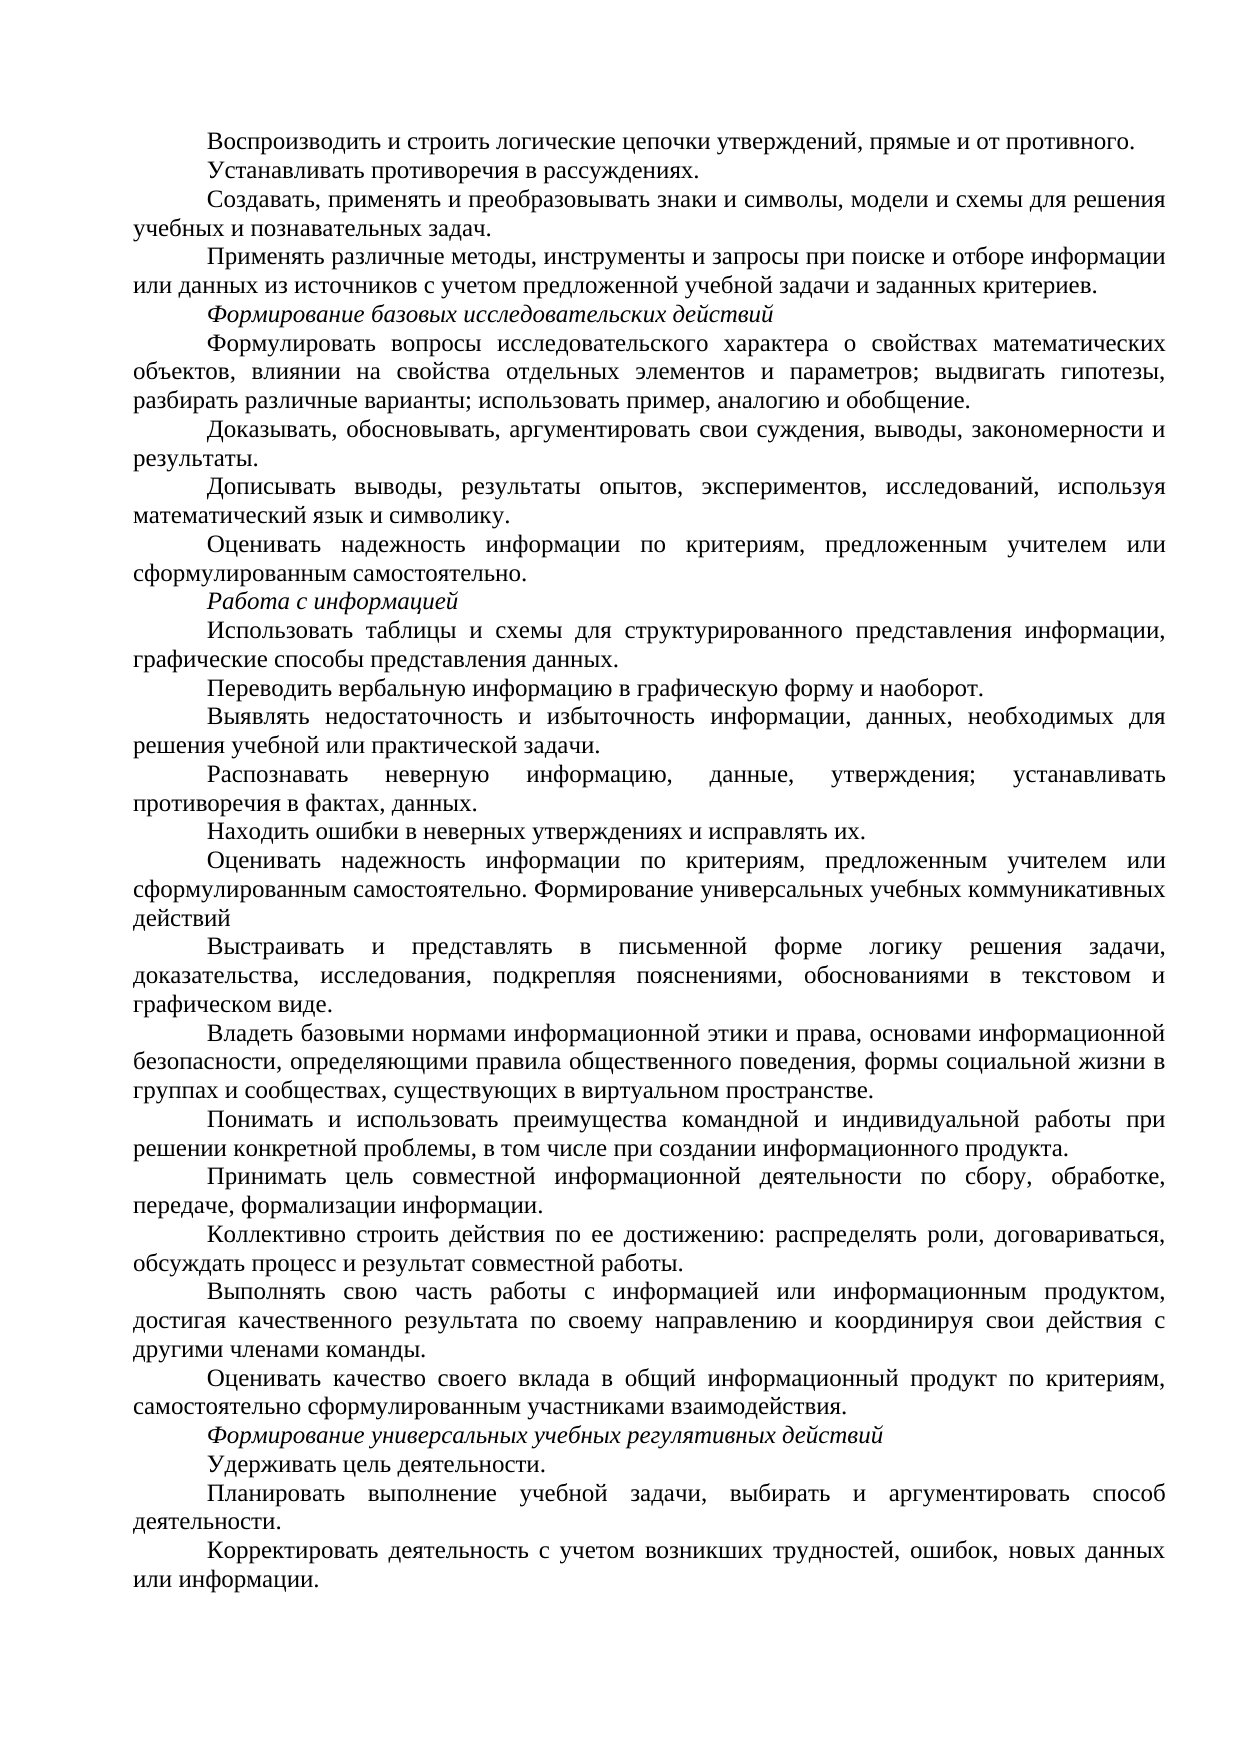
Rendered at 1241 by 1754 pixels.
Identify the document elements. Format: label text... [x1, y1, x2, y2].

text Воспроизводить и строить логические цепочки утверждений, прямые и от противного. [133, 126, 1167, 155]
text Применять различные методы, инструменты и запросы при поиске и отборе информации или данных из источников с учетом предложенной учебной задачи и заданных критериев. [133, 241, 1167, 299]
text Работа с информацией [133, 586, 1167, 615]
text Коллективно строить действия по ее достижению: распределять роли, договариваться, обсуждать процесс и результат совместной работы. [133, 1219, 1167, 1276]
text Оценивать качество своего вклада в общий информационный продукт по критериям, самостоятельно сформулированным участниками взаимодействия. [133, 1363, 1167, 1420]
text Дописывать выводы, результаты опытов, экспериментов, исследований, используя математический язык и символику. [133, 471, 1167, 529]
text Устанавливать противоречия в рассуждениях. [133, 155, 1167, 184]
text Оценивать надежность информации по критериям, предложенным учителем или сформулированным самостоятельно. [133, 529, 1167, 586]
text Создавать, применять и преобразовывать знаки и символы, модели и схемы для решения учебных и познавательных задач. [133, 184, 1167, 241]
text Принимать цель совместной информационной деятельности по сбору, обработке, передаче, формализации информации. [133, 1161, 1167, 1219]
text Распознавать неверную информацию, данные, утверждения; устанавливать противоречия в фактах, данных. [133, 759, 1167, 816]
text Планировать выполнение учебной задачи, выбирать и аргументировать способ деятельности. [133, 1478, 1167, 1535]
text Выявлять недостаточность и избыточность информации, данных, необходимых для решения учебной или практической задачи. [133, 701, 1167, 759]
text Использовать таблицы и схемы для структурированного представления информации, графические способы представления данных. [133, 615, 1167, 673]
text Формирование базовых исследовательских действий [133, 299, 1167, 328]
text Выполнять свою часть работы с информацией или информационным продуктом, достигая качественного результата по своему направлению и координируя свои действия с другими членами команды. [133, 1276, 1167, 1363]
text Оценивать надежность информации по критериям, предложенным учителем или сформулированным самостоятельно. Формирование универсальных учебных коммуникативных действий [133, 845, 1167, 931]
text Находить ошибки в неверных утверждениях и исправлять их. [133, 816, 1167, 845]
text Доказывать, обосновывать, аргументировать свои суждения, выводы, закономерности и результаты. [133, 414, 1167, 471]
text Формулировать вопросы исследовательского характера о свойствах математических объектов, влиянии на свойства отдельных элементов и параметров; выдвигать гипотезы, разбирать различные варианты; использовать пример, аналогию и обобщение. [133, 328, 1167, 414]
text Удерживать цель деятельности. [133, 1449, 1167, 1478]
text Выстраивать и представлять в письменной форме логику решения задачи, доказательства, исследования, подкрепляя пояснениями, обоснованиями в текстовом и графическом виде. [133, 931, 1167, 1018]
text Владеть базовыми нормами информационной этики и права, основами информационной безопасности, определяющими правила общественного поведения, формы социальной жизни в группах и сообществах, существующих в виртуальном пространстве. [133, 1018, 1167, 1104]
text Переводить вербальную информацию в графическую форму и наоборот. [133, 673, 1167, 701]
text Формирование универсальных учебных регулятивных действий [133, 1420, 1167, 1449]
text Понимать и использовать преимущества командной и индивидуальной работы при решении конкретной проблемы, в том числе при создании информационного продукта. [133, 1104, 1167, 1161]
text Корректировать деятельность с учетом возникших трудностей, ошибок, новых данных или информации. [133, 1535, 1167, 1593]
